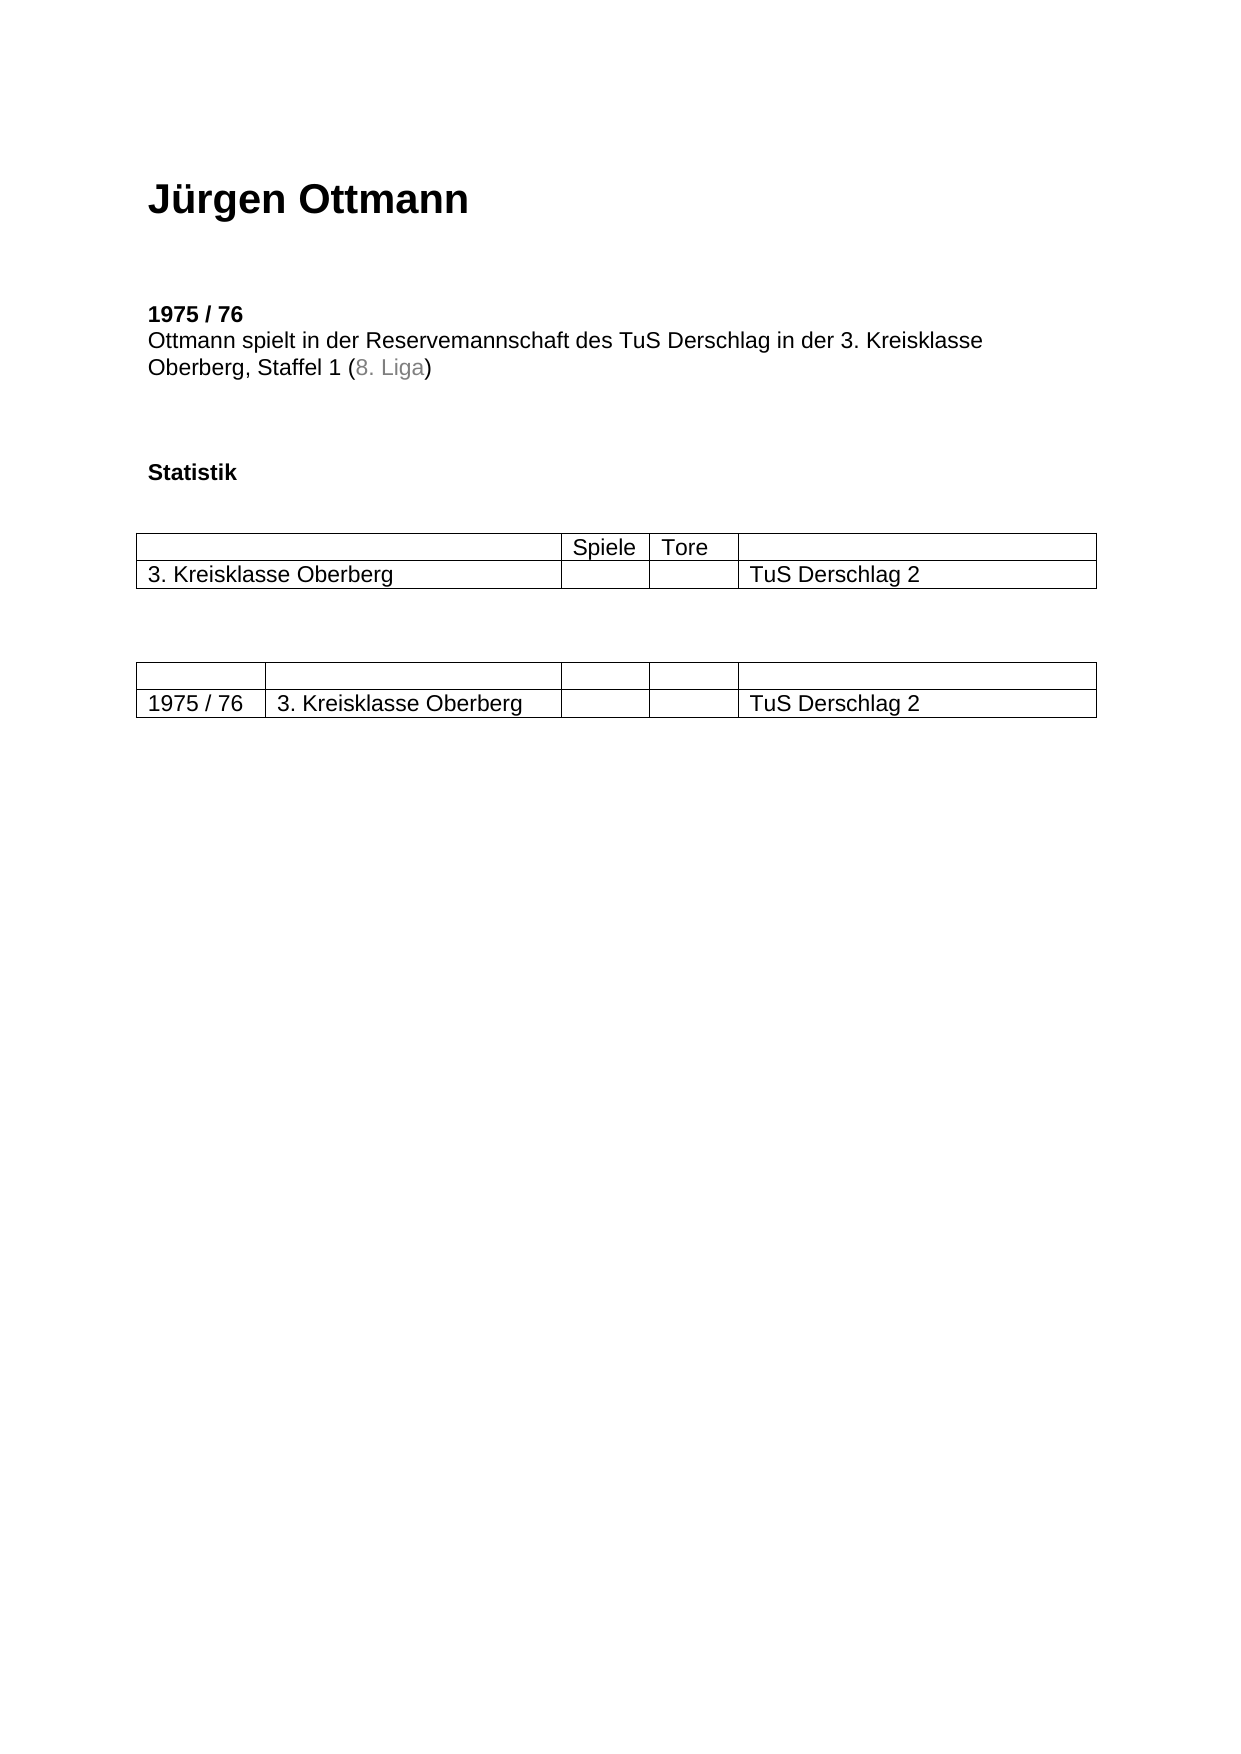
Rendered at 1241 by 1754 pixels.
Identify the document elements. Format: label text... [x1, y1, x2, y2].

table_header Tore [650, 534, 738, 560]
table_cell 1975 / 76 [137, 690, 265, 717]
table_header [137, 534, 561, 560]
table_cell 3. Kreisklasse Oberberg [137, 561, 561, 587]
table_header [266, 663, 561, 689]
table_header [739, 663, 1096, 689]
table_cell [650, 561, 738, 587]
table_cell [562, 690, 649, 717]
table_cell 3. Kreisklasse Oberberg [266, 690, 561, 717]
table_header Spiele [562, 534, 649, 560]
table_cell TuS Derschlag 2 [739, 561, 1096, 587]
table_cell [562, 561, 649, 587]
text Ottmann spielt in der Reservemannschaft des TuS Derschlag in der 3. Kreisklasse Oberberg, Staffel 1 (8. Liga) [148, 327, 1093, 380]
text Jürgen Ottmann [148, 174, 1093, 222]
text 1975 / 76 [148, 301, 1093, 327]
table_header [650, 663, 738, 689]
table_cell [650, 690, 738, 717]
table_header [562, 663, 649, 689]
table_header [137, 663, 265, 689]
text Statistik [148, 459, 1093, 485]
table_cell TuS Derschlag 2 [739, 690, 1096, 717]
table_header [739, 534, 1096, 560]
